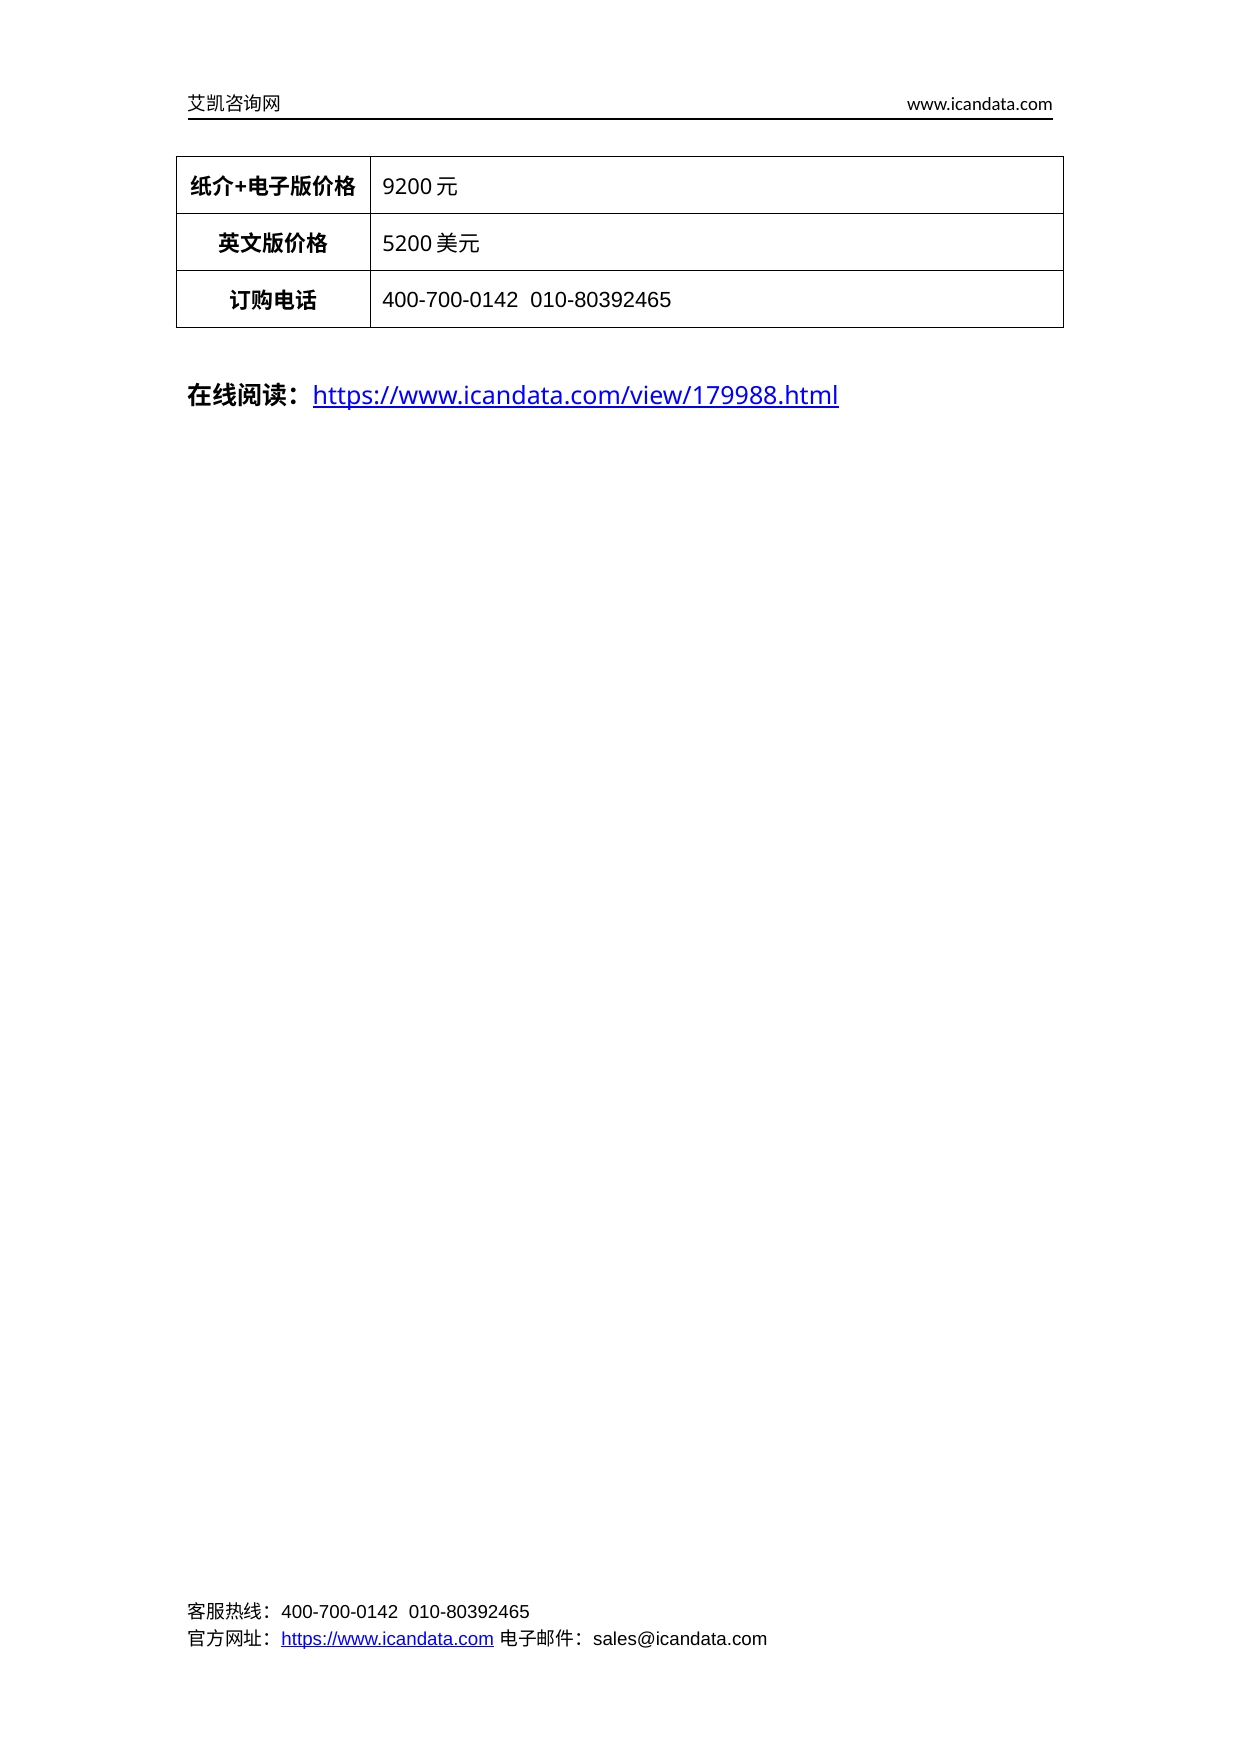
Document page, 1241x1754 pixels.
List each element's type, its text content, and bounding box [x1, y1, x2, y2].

table_cell 英文版价格 [177, 214, 370, 270]
table_cell 5200美元 [371, 214, 1063, 270]
table_cell 9200元 [371, 157, 1063, 213]
text 在线阅读：https://www.icandata.com/view/179988.html [187, 361, 1053, 426]
table_cell 纸介+电子版价格 [177, 157, 370, 213]
table_cell 400-700-0142 010-80392465 [371, 271, 1063, 327]
table_cell 订购电话 [177, 271, 370, 327]
